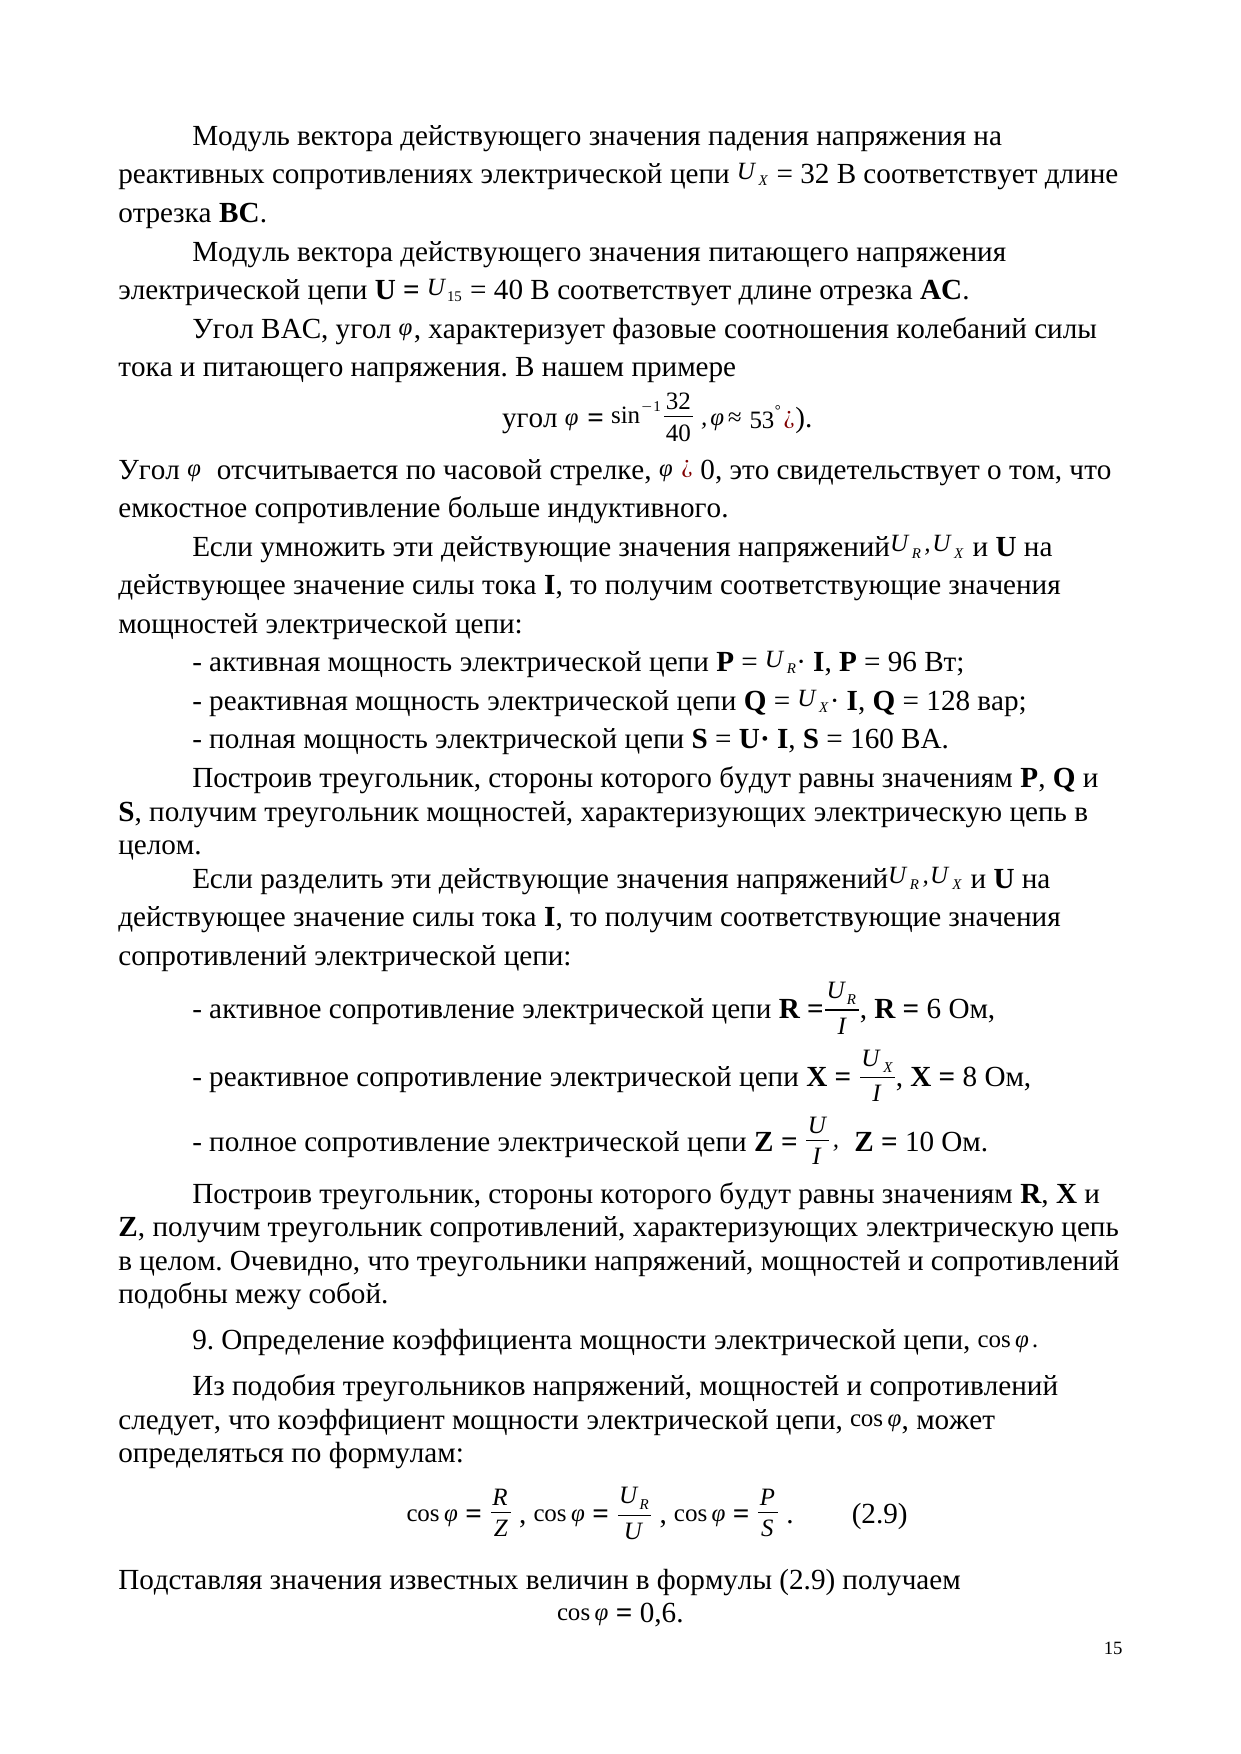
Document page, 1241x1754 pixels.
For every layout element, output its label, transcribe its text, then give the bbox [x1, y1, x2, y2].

text Угол отсчитывается по часовой стрелке, 0, это свидетельствует о том, что емкостное сопротивление больше индуктивного. [118, 452, 1122, 524]
text Из подобия треугольников напряжений, мощностей и сопротивлений следует, что коэффициент мощности электрической цепи, , может определяться по формулам: [118, 1368, 1122, 1469]
text - реактивная мощность электрической цепи Q = · I, Q = 128 вар; [118, 683, 1122, 717]
text 9. Определение коэффициента мощности электрической цепи, [118, 1322, 1122, 1356]
text Если умножить эти действующие значения напряжений и U на действующее значение силы тока I, то получим соответствующие значения мощностей электрической цепи: [118, 529, 1122, 639]
text - активная мощность электрической цепи P = · I, P = 96 Вт; [118, 644, 1122, 678]
text - полное сопротивление электрической цепи Z = Z = 10 Ом. [118, 1112, 1122, 1171]
text Построив треугольник, стороны которого будут равны значениям P, Q и S, получим треугольник мощностей, характеризующих электрическую цепь в целом. [118, 760, 1122, 861]
text Модуль вектора действующего значения питающего напряжения электрической цепи U = = 40 B соответствует длине отрезка АС. [118, 234, 1122, 306]
text Подставляя значения известных величин в формулы (2.9) получаем [118, 1562, 1122, 1595]
text = , = , = . (2.9) [118, 1482, 1122, 1544]
text угол = ). [118, 388, 1122, 447]
text Если разделить эти действующие значения напряжений и U на действующее значение силы тока I, то получим соответствующие значения сопротивлений электрической цепи: [118, 861, 1122, 971]
text - активное сопротивление электрической цепи R =, R = 6 Ом, [118, 976, 1122, 1039]
text Построив треугольник, стороны которого будут равны значениям R, Х и Z, получим треугольник сопротивлений, характеризующих электрическую цепь в целом. Очевидно, что треугольники напряжений, мощностей и сопротивлений подобны межу собой. [118, 1176, 1122, 1310]
text - полная мощность электрической цепи S = U· I, S = 160 ВА. [118, 722, 1122, 755]
text - реактивное сопротивление электрической цепи Х = , Х = 8 Ом, [118, 1044, 1122, 1107]
text Угол ВАС, угол , характеризует фазовые соотношения колебаний силы тока и питающего напряжения. В нашем примере [118, 311, 1122, 383]
text = 0,6. [118, 1595, 1122, 1629]
text Модуль вектора действующего значения падения напряжения на реактивных сопротивлениях электрической цепи = 32 В соответствует длине отрезка ВС. [118, 118, 1122, 229]
